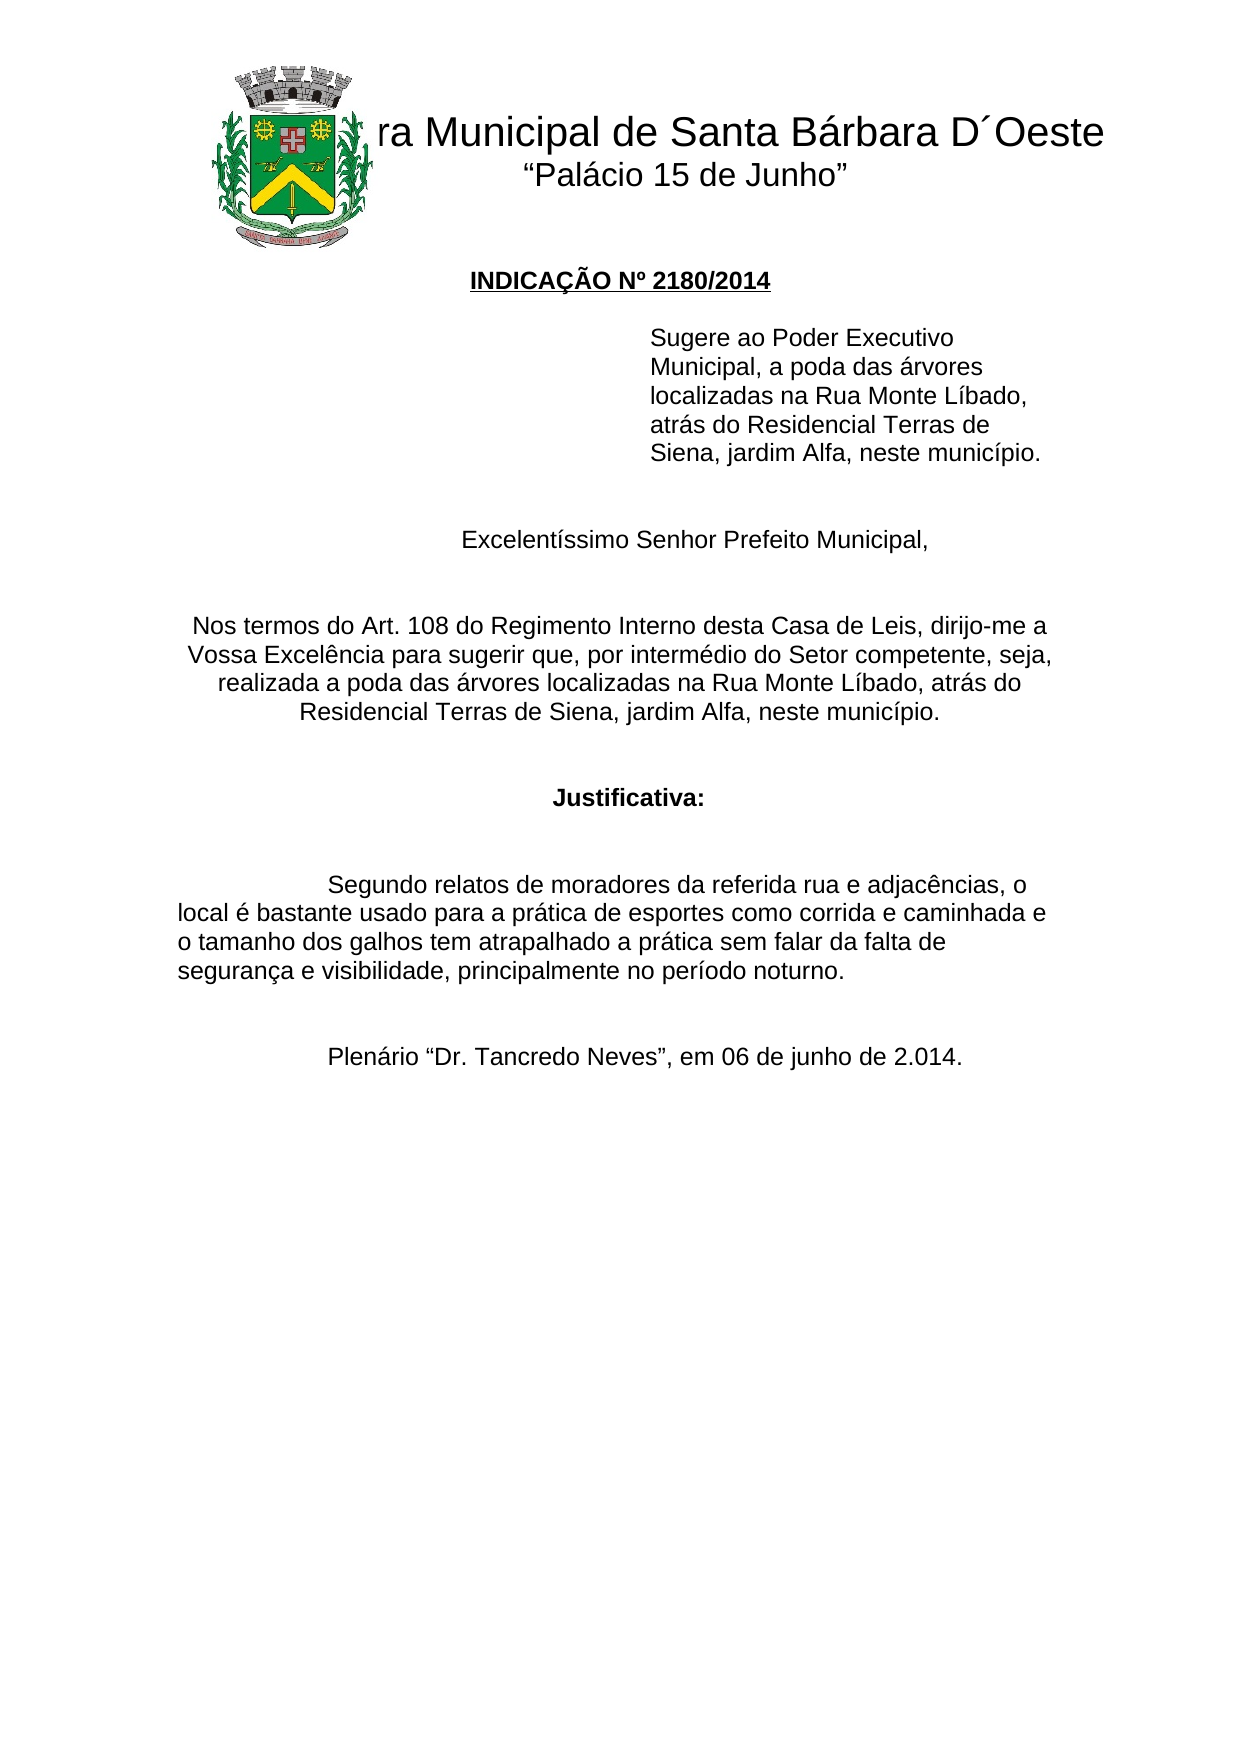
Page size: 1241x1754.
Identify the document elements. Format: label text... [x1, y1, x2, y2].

text Nos termos do Art. 108 do Regimento Interno desta Casa de Leis, dirijo-me a Vossa Excelência para sugerir que, por intermédio do Setor competente, seja, realizada a poda das árvores localizadas na Rua Monte Líbado, atrás do Residencial Terras de Siena, jardim Alfa, neste município. [177, 611, 1063, 726]
picture [211, 66, 380, 255]
text Excelentíssimo Senhor Prefeito Municipal, [177, 525, 1063, 553]
text Plenário “Dr. Tancredo Neves”, em 06 de junho de 2.014. [177, 1042, 1063, 1071]
text Justificativa: [477, 783, 1063, 812]
text Sugere ao Poder Executivo Municipal, a poda das árvores localizadas na Rua Monte Líbado, atrás do Residencial Terras de Siena, jardim Alfa, neste município. [650, 323, 1063, 467]
text Segundo relatos de moradores da referida rua e adjacências, o local é bastante usado para a prática de esportes como corrida e caminhada e o tamanho dos galhos tem atrapalhado a prática sem falar da falta de segurança e visibilidade, principalmente no período noturno. [177, 870, 1063, 985]
title INDICAÇÃO Nº 2180/2014 [177, 266, 1063, 294]
